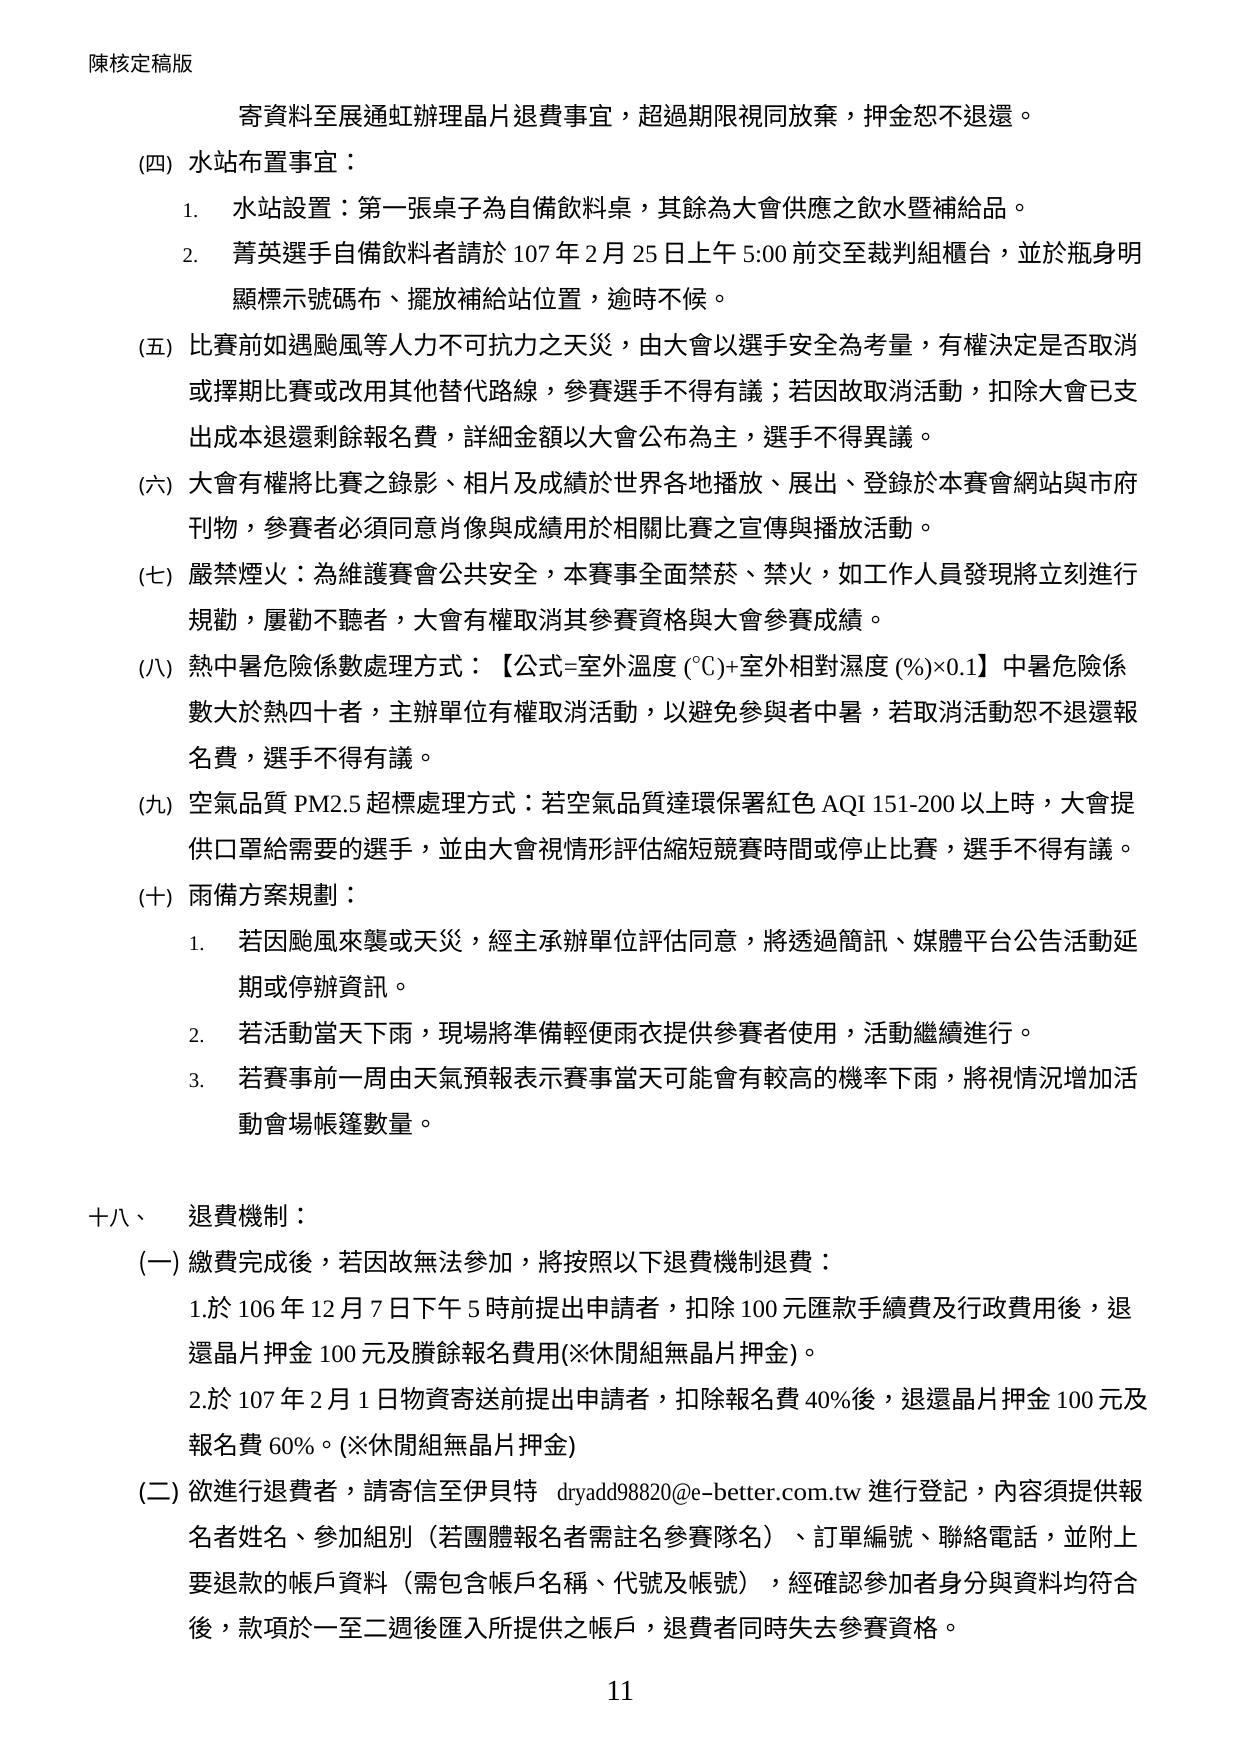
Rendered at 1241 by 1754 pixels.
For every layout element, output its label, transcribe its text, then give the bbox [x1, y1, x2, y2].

text 或擇期比賽或改用其他替代路線，參賽選手不得有議；若因故取消活動，扣除大會已支出成本退還剩餘報名費，詳細金額以大會公布為主，選手不得異議。 [189, 364, 1152, 455]
list 欲進行退費者，請寄信至伊貝特 dryadd98820@e-better.com.tw 進行登記，內容須提供報名者姓名、參加組別（若團體報名者需註名參賽隊名）、訂單編號、聯絡電話，並附上要退款的帳戶資料（需包含帳戶名稱、代號及帳號），經確認參加者身分與資料均符合後，款項於一至二週後匯入所提供之帳戶，退費者同時失去參賽資格。 [139, 1464, 1152, 1647]
list 比賽前如遇颱風等人力不可抗力之天災，由大會以選手安全為考量，有權決定是否取消 [139, 318, 1152, 364]
list 雨備方案規劃： [139, 868, 1152, 914]
list 水站布置事宜： [139, 134, 1152, 180]
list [189, 89, 1152, 134]
list 嚴禁煙火：為維護賽會公共安全，本賽事全面禁菸、禁火，如工作人員發現將立刻進行規勸，屢勸不聽者，大會有權取消其參賽資格與大會參賽成績。 [139, 547, 1152, 639]
list 菁英選手自備飲料者請於107年2月25日上午5:00前交至裁判組櫃台，並於瓶身明顯標示號碼布、擺放補給站位置，逾時不候。 [182, 226, 1152, 318]
list 若賽事前一周由天氣預報表示賽事當天可能會有較高的機率下雨，將視情況增加活動會場帳篷數量。 [189, 1051, 1152, 1143]
list 大會有權將比賽之錄影、相片及成績於世界各地播放、展出、登錄於本賽會網站與市府刊物，參賽者必須同意肖像與成績用於相關比賽之宣傳與播放活動。 [139, 455, 1152, 547]
list 若因颱風來襲或天災，經主承辦單位評估同意，將透過簡訊、媒體平台公告活動延期或停辦資訊。 [189, 914, 1152, 1005]
list 若活動當天下雨，現場將準備輕便雨衣提供參賽者使用，活動繼續進行。 [189, 1005, 1152, 1051]
list 水站設置：第一張桌子為自備飲料桌，其餘為大會供應之飲水暨補給品。 [182, 180, 1152, 226]
list 退費機制： [89, 1189, 1152, 1234]
list 繳費完成後，若因故無法參加，將按照以下退費機制退費： 1.於106年12月7日下午5時前提出申請者，扣除100元匯款手續費及行政費用後，退還晶片押金100元及賸餘報名費用(※休閒組無晶片押金)。 2.於107年2月1日物資寄送前提出申請者，扣除報名費40%後，退還晶片押金100元及報名費60%。(※休閒組無晶片押金) [139, 1234, 1152, 1464]
list 熱中暑危險係數處理方式：【公式=室外溫度 (℃)+室外相對濕度 (%)×0.1】中暑危險係數大於熱四十者，主辦單位有權取消活動，以避免參與者中暑，若取消活動恕不退還報名費，選手不得有議。 [139, 639, 1152, 776]
list 空氣品質PM2.5超標處理方式：若空氣品質達環保署紅色AQI 151-200以上時，大會提供口罩給需要的選手，並由大會視情形評估縮短競賽時間或停止比賽，選手不得有議。 [139, 776, 1152, 868]
